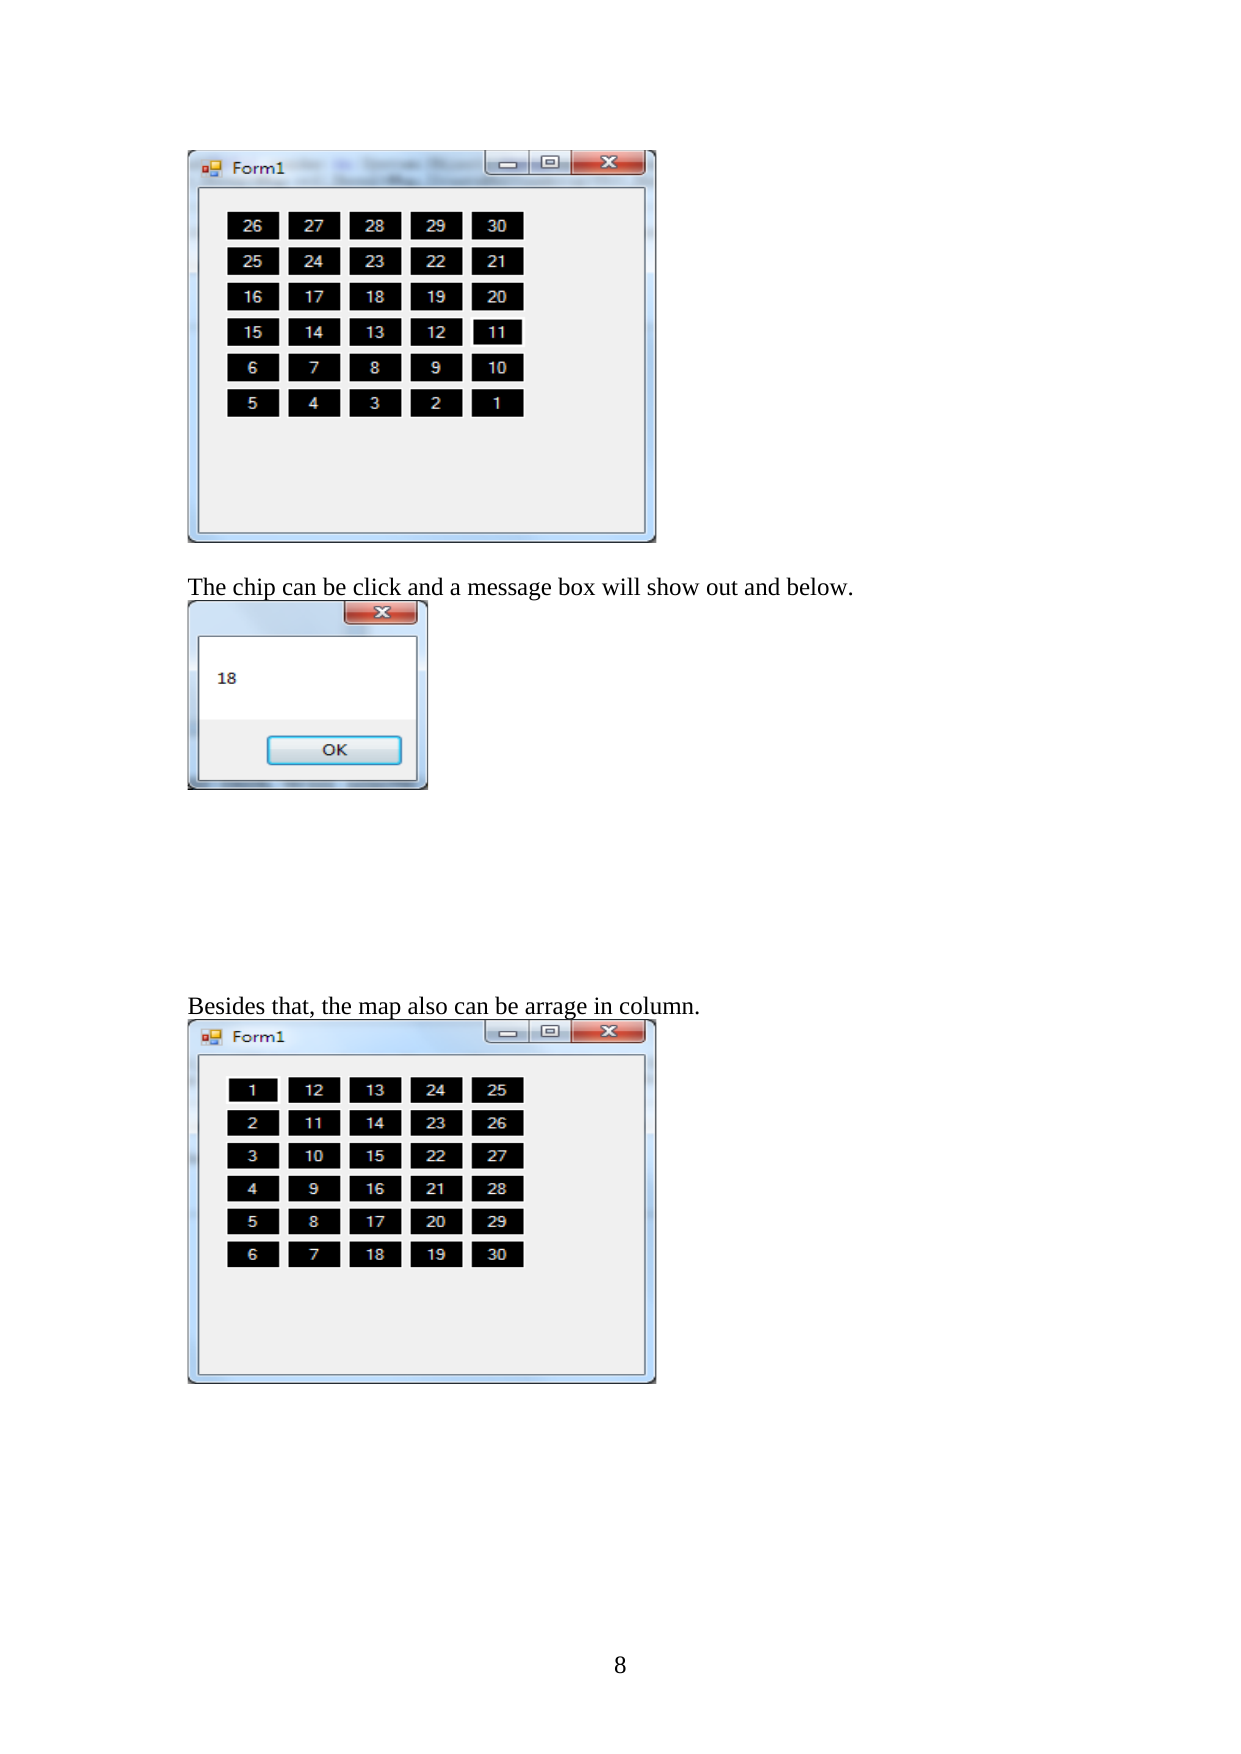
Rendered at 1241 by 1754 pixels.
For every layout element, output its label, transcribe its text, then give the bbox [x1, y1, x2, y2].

text Besides that, the map also can be arrage in column. [187, 991, 1053, 1019]
picture [187, 1019, 657, 1384]
picture [187, 150, 657, 543]
picture [187, 600, 429, 790]
text The chip can be click and a message box will show out and below. [187, 572, 1053, 600]
